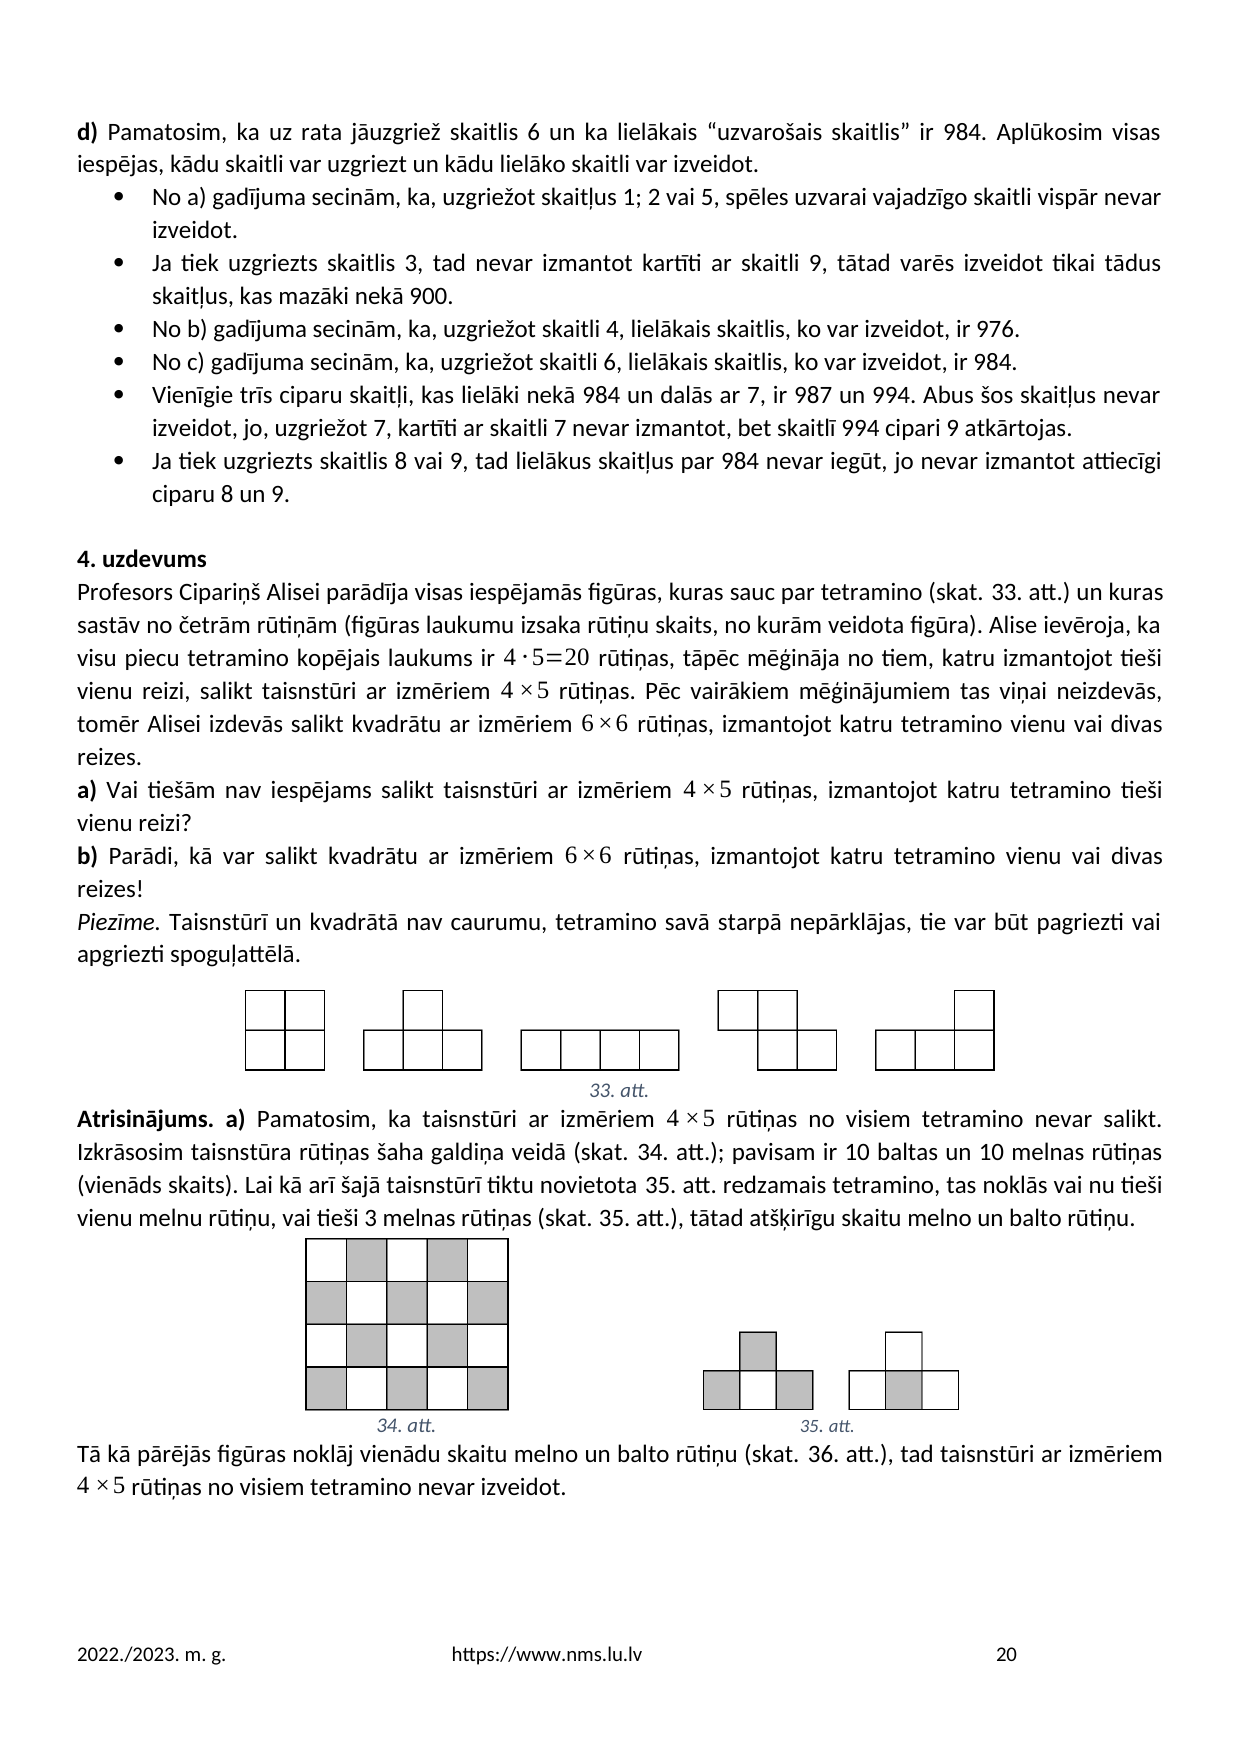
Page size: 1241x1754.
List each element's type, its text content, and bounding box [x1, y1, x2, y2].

text Piezīme. Taisnstūrī un kvadrātā nav caurumu, tetramino savā starpā nepārklājas, tie var būt pagriezti vai apgriezti spoguļattēlā. [77, 906, 1163, 969]
list No b) gadījuma secinām, ka, uzgriežot skaitli 4, lielākais skaitlis, ko var izveidot, ir 976. [114, 313, 1163, 344]
text b) Parādi, kā var salikt kvadrātu ar izmēriem rūtiņas, izmantojot katru tetramino vienu vai divas reizes! [77, 840, 1163, 903]
picture [695, 1324, 962, 1413]
text Tā kā pārējās figūras noklāj vienādu skaitu melno un balto rūtiņu (skat. 36. att.), tad taisnstūri ar izmēriem rūtiņas no visiem tetramino nevar izveidot. [77, 1438, 1163, 1501]
list No c) gadījuma secinām, ka, uzgriežot skaitli 6, lielākais skaitlis, ko var izveidot, ir 984. [114, 346, 1163, 377]
picture [302, 1234, 512, 1413]
text 4. uzdevums [77, 543, 1163, 574]
table_header 35. att. [679, 1235, 977, 1438]
text a) Vai tiešām nav iespējams salikt taisnstūri ar izmēriem rūtiņas, izmantojot katru tetramino tieši vienu reizi? [77, 774, 1163, 837]
list No a) gadījuma secinām, ka, uzgriežot skaitļus 1; 2 vai 5, spēles uzvarai vajadzīgo skaitli vispār nevar izveidot. [114, 181, 1163, 245]
text 33. att. [77, 1078, 1163, 1103]
list Ja tiek uzgriezts skaitlis 3, tad nevar izmantot kartīti ar skaitli 9, tātad varēs izveidot tikai tādus skaitļus, kas mazāki nekā 900. [114, 247, 1163, 311]
picture [241, 971, 999, 1076]
text d) Pamatosim, ka uz rata jāuzgriež skaitlis 6 un ka lielākais “uzvarošais skaitlis” ir 984. Aplūkosim visas iespējas, kādu skaitli var uzgriezt un kādu lielāko skaitli var izveidot. [77, 116, 1163, 179]
list Ja tiek uzgriezts skaitlis 8 vai 9, tad lielākus skaitļus par 984 nevar iegūt, jo nevar izmantot attiecīgi ciparu 8 un 9. [114, 445, 1163, 508]
table_header 34. att. [136, 1235, 678, 1438]
text Profesors Cipariņš Alisei parādīja visas iespējamās figūras, kuras sauc par tetramino (skat. 33. att.) un kuras sastāv no četrām rūtiņām (figūras laukumu izsaka rūtiņu skaits, no kurām veidota figūra). Alise ievēroja, ka visu piecu tetramino kopējais laukums ir rūtiņas, tāpēc mēģināja no tiem, katru izmantojot tieši vienu reizi, salikt taisnstūri ar izmēriem rūtiņas. Pēc vairākiem mēģinājumiem tas viņai neizdevās, tomēr Alisei izdevās salikt kvadrātu ar izmēriem rūtiņas, izmantojot katru tetramino vienu vai divas reizes. [77, 576, 1163, 772]
text Atrisinājums. a) Pamatosim, ka taisnstūri ar izmēriem rūtiņas no visiem tetramino nevar salikt. Izkrāsosim taisnstūra rūtiņas šaha galdiņa veidā (skat. 34. att.); pavisam ir 10 baltas un 10 melnas rūtiņas (vienāds skaits). Lai kā arī šajā taisnstūrī tiktu novietota 35. att. redzamais tetramino, tas noklās vai nu tieši vienu melnu rūtiņu, vai tieši 3 melnas rūtiņas (skat. 35. att.), tātad atšķirīgu skaitu melno un balto rūtiņu. [77, 1103, 1163, 1232]
list Vienīgie trīs ciparu skaitļi, kas lielāki nekā 984 un dalās ar 7, ir 987 un 994. Abus šos skaitļus nevar izveidot, jo, uzgriežot 7, kartīti ar skaitli 7 nevar izmantot, bet skaitlī 994 cipari 9 atkārtojas. [114, 379, 1163, 442]
